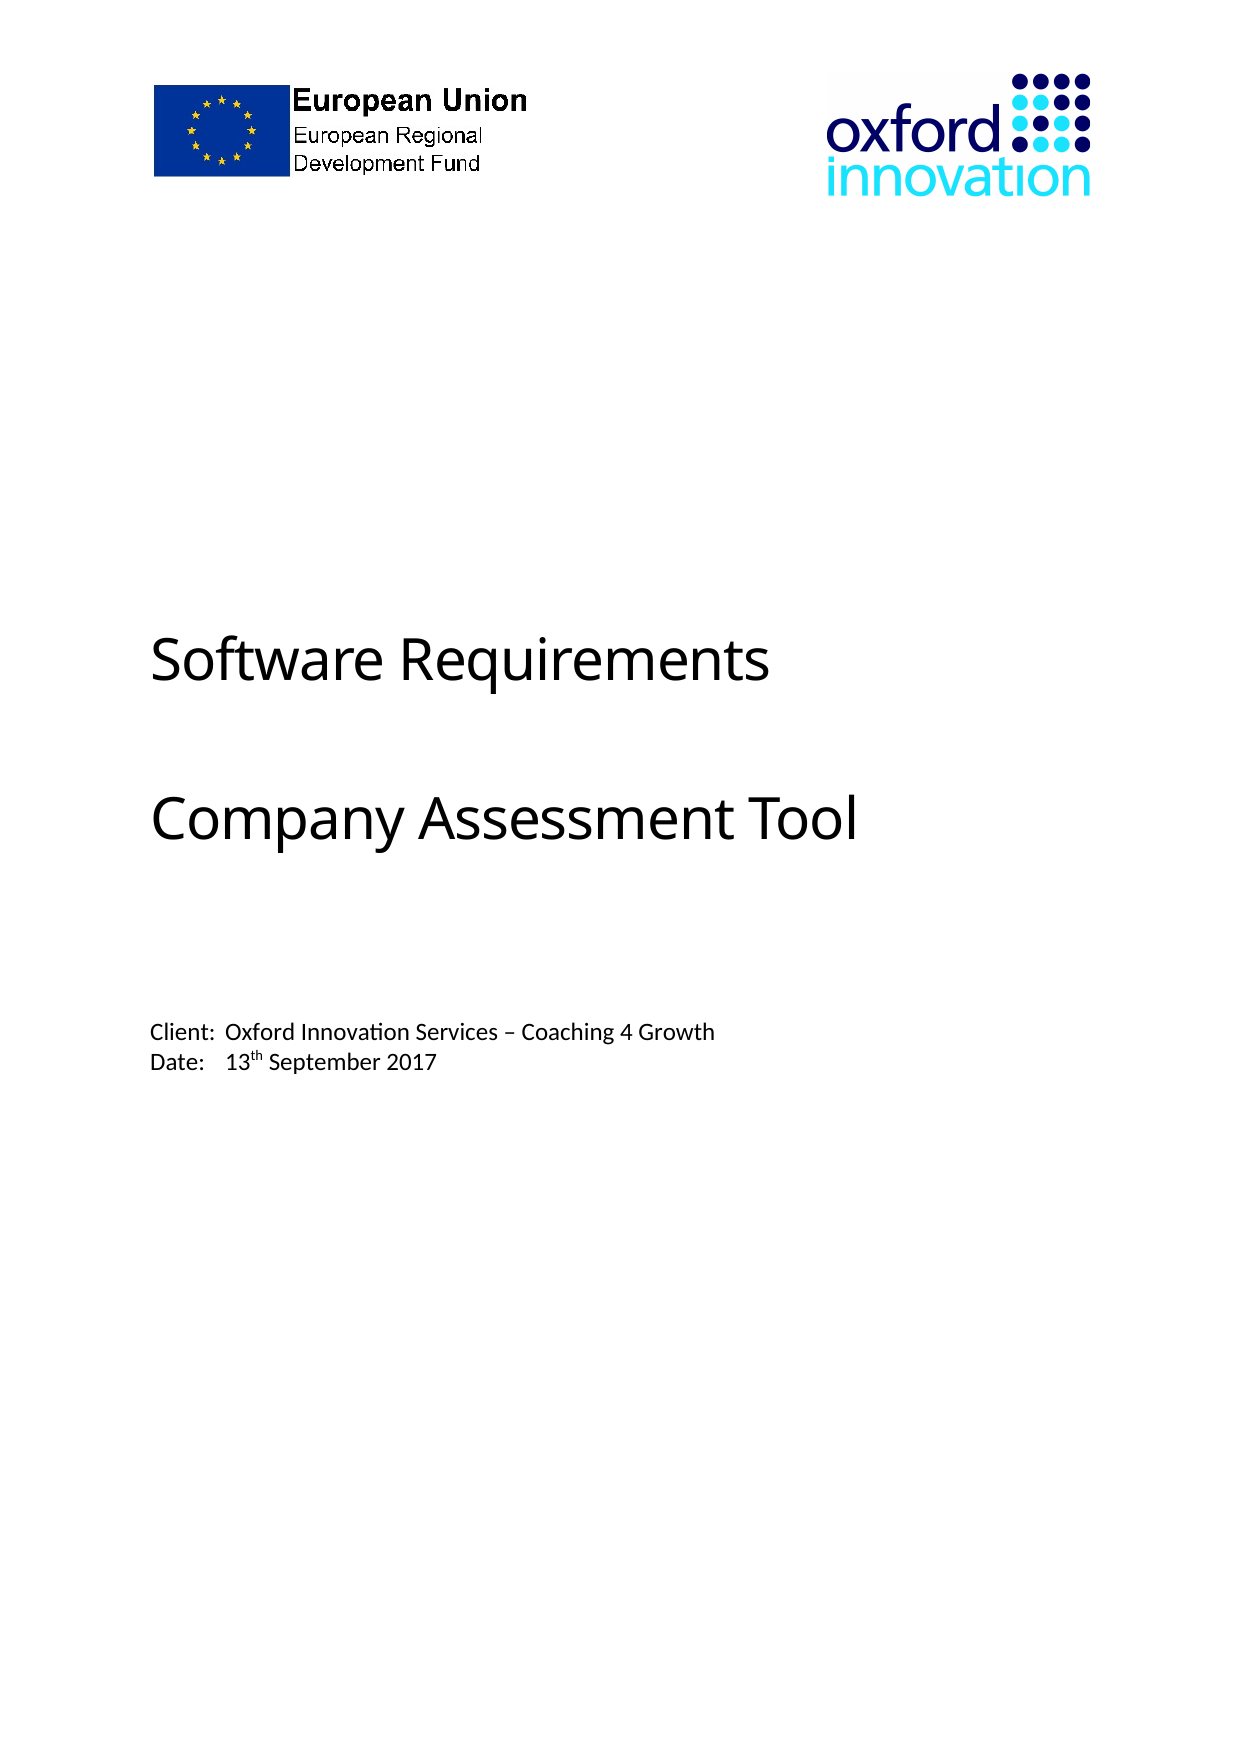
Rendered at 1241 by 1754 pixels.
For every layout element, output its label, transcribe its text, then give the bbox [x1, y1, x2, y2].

title Software Requirements [150, 618, 1090, 698]
text Client: Oxford Innovation Services – Coaching 4 Growth [150, 1016, 1090, 1046]
title Company Assessment Tool [150, 777, 1090, 857]
text Date: 13th September 2017 [150, 1046, 1090, 1077]
picture [153, 85, 563, 177]
picture [826, 73, 1091, 197]
